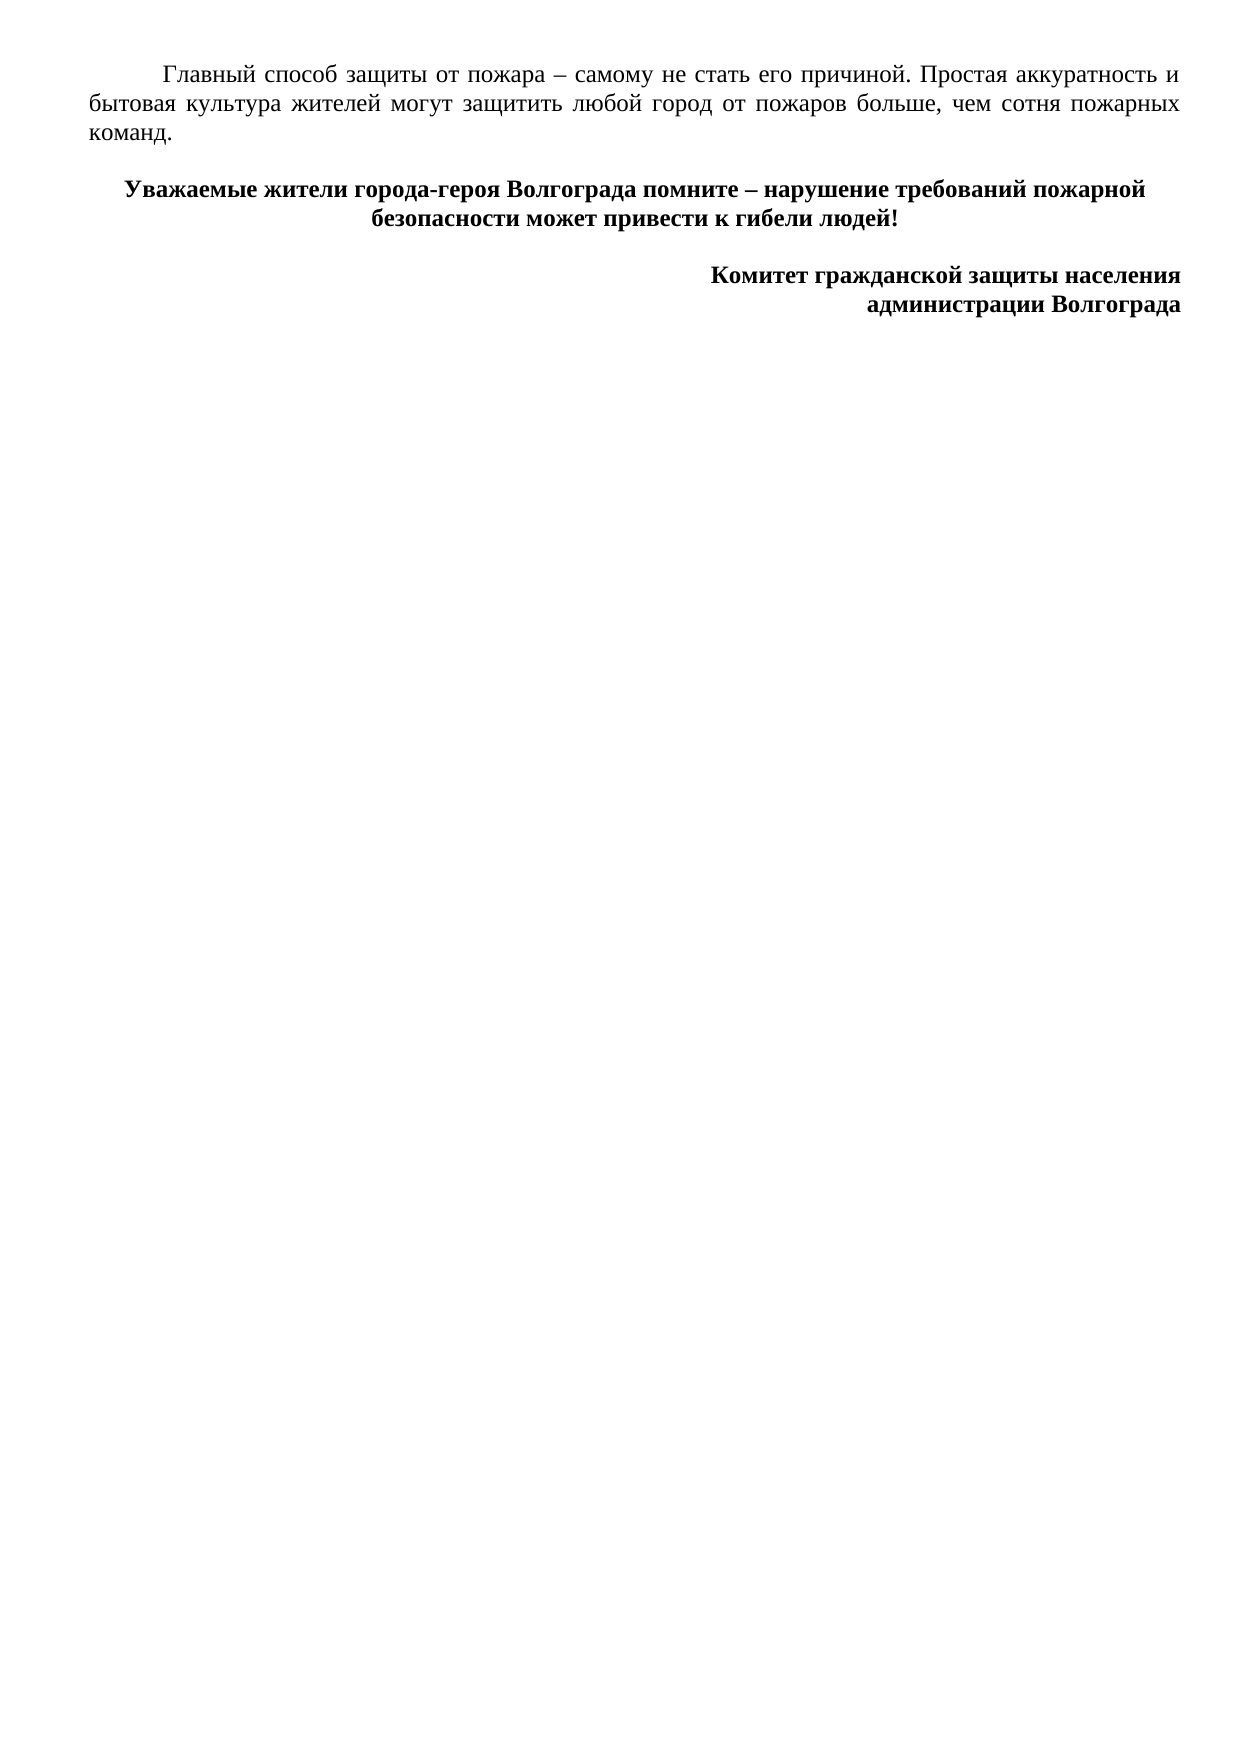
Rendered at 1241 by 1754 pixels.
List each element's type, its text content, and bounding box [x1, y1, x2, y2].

text администрации Волгограда [89, 289, 1181, 318]
text Комитет гражданской защиты населения [89, 260, 1181, 289]
text Уважаемые жители города-героя Волгограда помните – нарушение требований пожарной безопасности может привести к гибели людей! [89, 174, 1181, 232]
text Главный способ защиты от пожара – самому не стать его причиной. Простая аккуратность и бытовая культура жителей могут защитить любой город от пожаров больше, чем сотня пожарных команд. [89, 59, 1181, 145]
